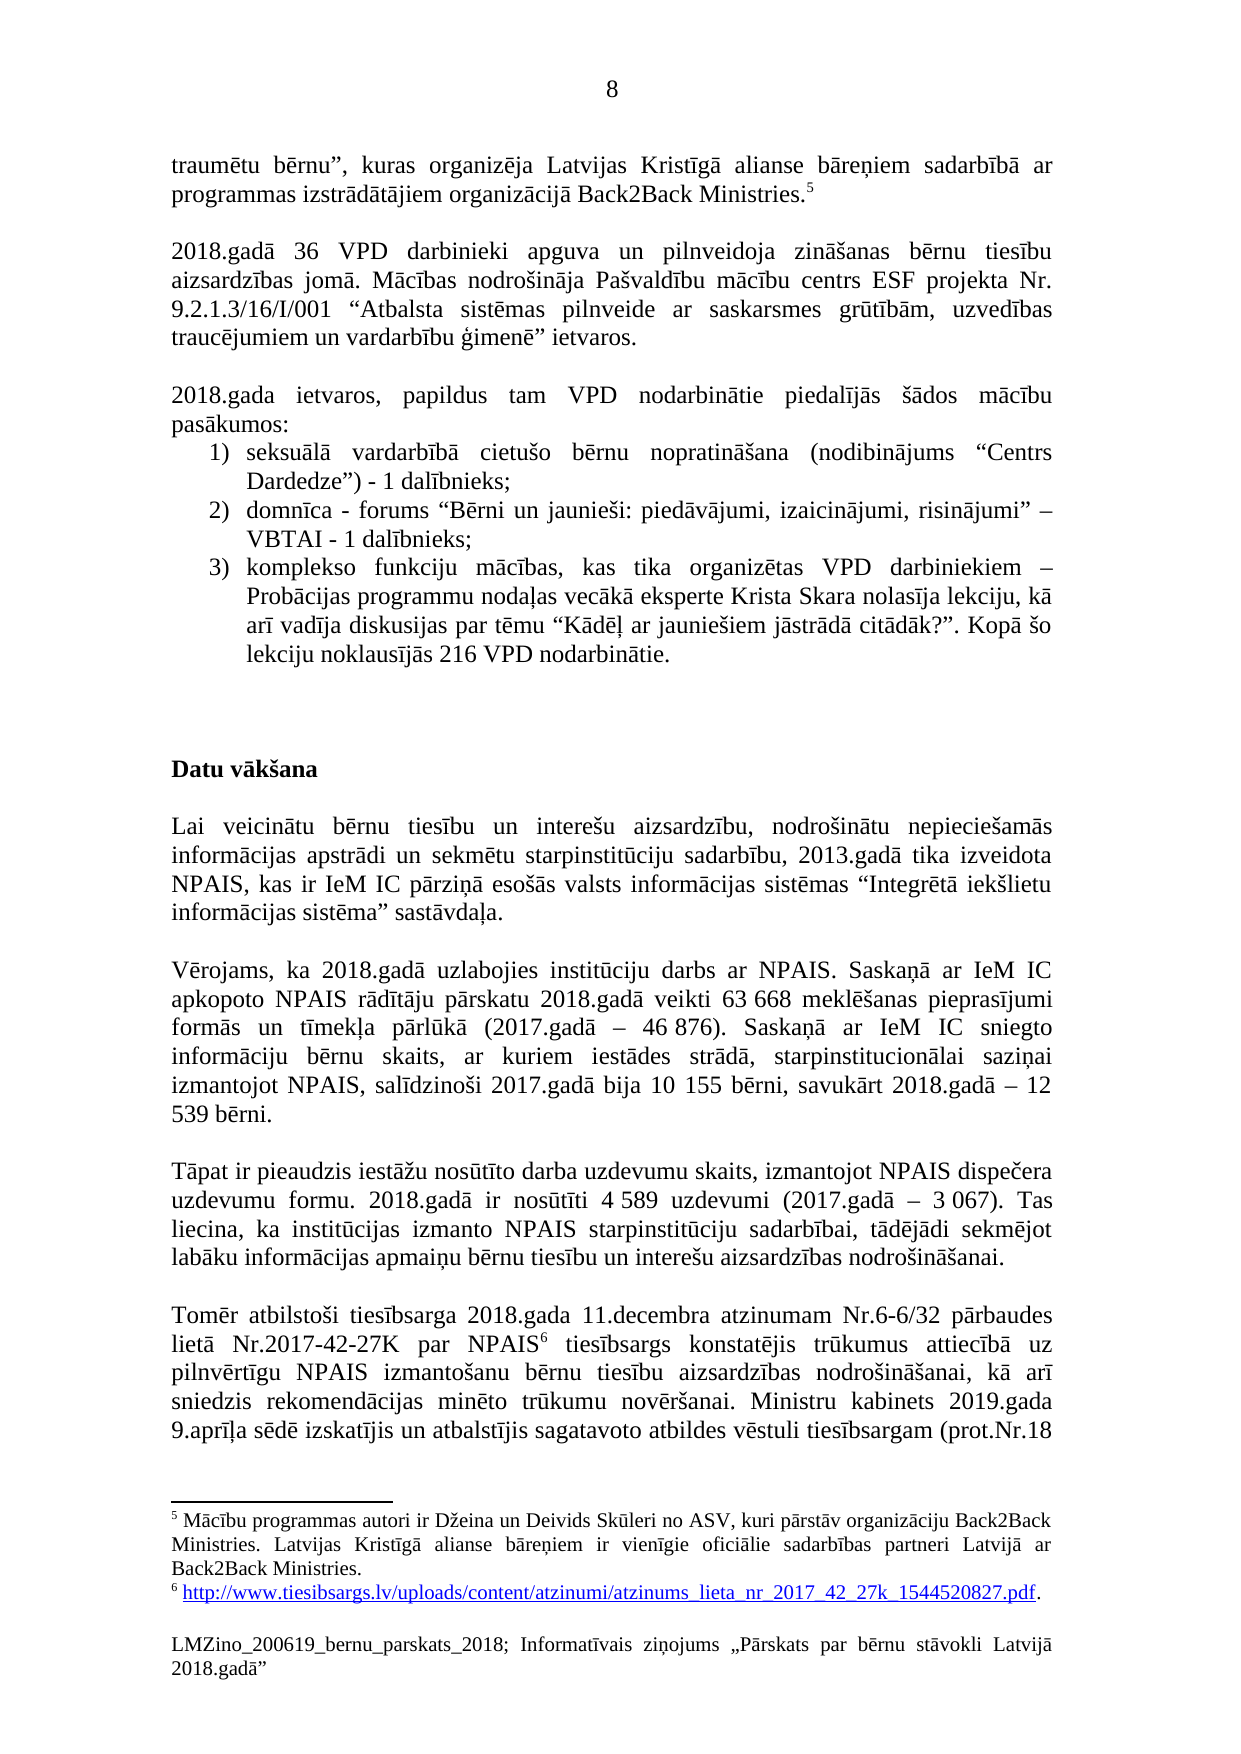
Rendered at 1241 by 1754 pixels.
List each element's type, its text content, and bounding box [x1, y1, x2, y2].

list seksuālā vardarbībā cietušo bērnu nopratināšana (nodibinājums “Centrs Dardedze”) - 1 dalībnieks; [209, 437, 1053, 495]
text 2018.gada ietvaros, papildus tam VPD nodarbinātie piedalījās šādos mācību pasākumos: [171, 380, 1053, 437]
text Lai veicinātu bērnu tiesību un interešu aizsardzību, nodrošinātu nepieciešamās informācijas apstrādi un sekmētu starpinstitūciju sadarbību, 2013.gadā tika izveidota NPAIS, kas ir IeM IC pārziņā esošās valsts informācijas sistēmas “Integrētā iekšlietu informācijas sistēma” sastāvdaļa. [171, 811, 1053, 926]
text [171, 1300, 1053, 1444]
text Vērojams, ka 2018.gadā uzlabojies institūciju darbs ar NPAIS. Saskaņā ar IeM IC apkopoto NPAIS rādītāju pārskatu 2018.gadā veikti 63 668 meklēšanas pieprasījumi formās un tīmekļa pārlūkā (2017.gadā – 46 876). Saskaņā ar IeM IC sniegto informāciju bērnu skaits, ar kuriem iestādes strādā, starpinstitucionālai saziņai izmantojot NPAIS, salīdzinoši 2017.gadā bija 10 155 bērni, savukārt 2018.gadā – 12 539 bērni. [171, 955, 1053, 1127]
text 2018.gadā 36 VPD darbinieki apguva un pilnveidoja zināšanas bērnu tiesību aizsardzības jomā. Mācības nodrošināja Pašvaldību mācību centrs ESF projekta Nr. 9.2.1.3/16/I/001 “Atbalsta sistēmas pilnveide ar saskarsmes grūtībām, uzvedības traucējumiem un vardarbību ģimenē” ietvaros. [171, 236, 1053, 351]
list komplekso funkciju mācības, kas tika organizētas VPD darbiniekiem – Probācijas programmu nodaļas vecākā eksperte Krista Skara nolasīja lekciju, kā arī vadīja diskusijas par tēmu “Kādēļ ar jauniešiem jāstrādā citādāk?”. Kopā šo lekciju noklausījās 216 VPD nodarbinātie. [209, 552, 1053, 667]
list domnīca - forums “Bērni un jaunieši: piedāvājumi, izaicinājumi, risinājumi” – VBTAI - 1 dalībnieks; [209, 495, 1053, 552]
subtitle Datu vākšana [171, 754, 1053, 782]
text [171, 150, 1053, 207]
text Tāpat ir pieaudzis iestāžu nosūtīto darba uzdevumu skaits, izmantojot NPAIS dispečera uzdevumu formu. 2018.gadā ir nosūtīti 4 589 uzdevumi (2017.gadā – 3 067). Tas liecina, ka institūcijas izmanto NPAIS starpinstitūciju sadarbībai, tādējādi sekmējot labāku informācijas apmaiņu bērnu tiesību un interešu aizsardzības nodrošināšanai. [171, 1156, 1053, 1271]
